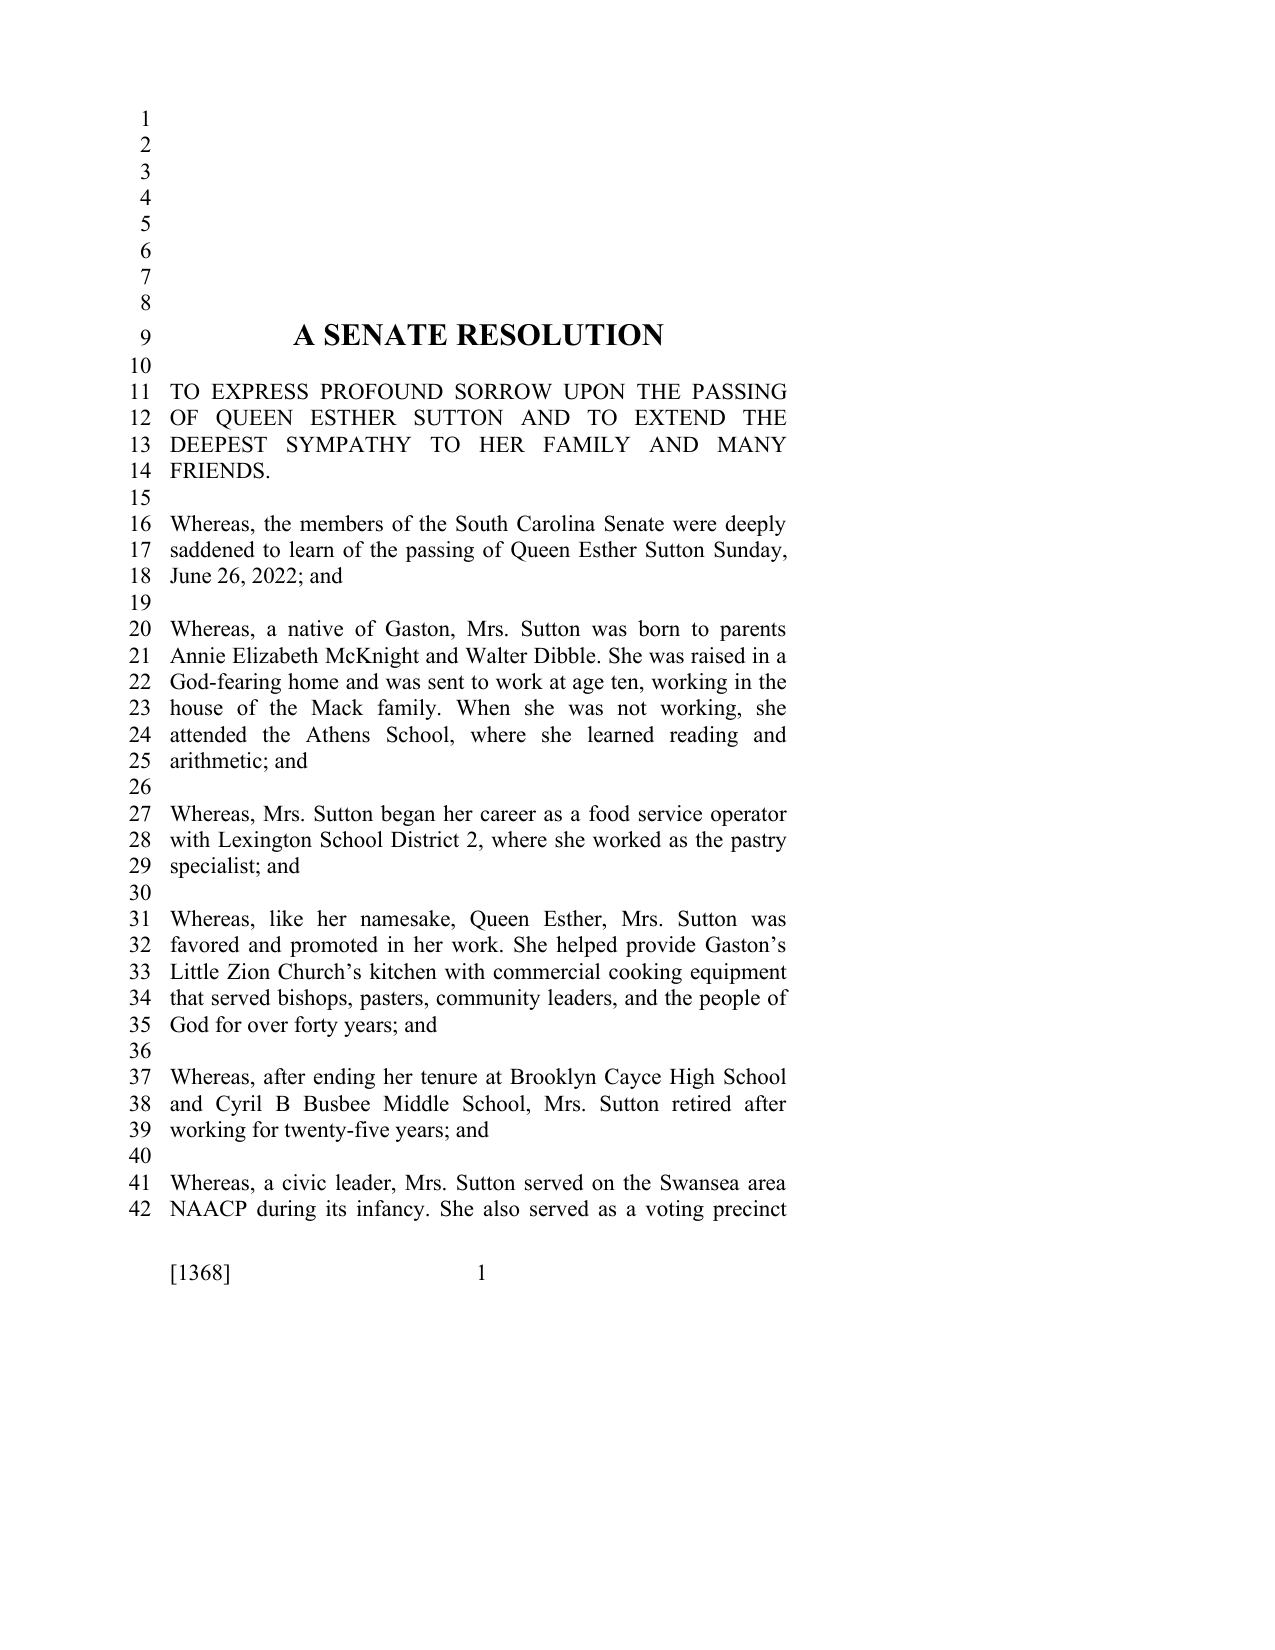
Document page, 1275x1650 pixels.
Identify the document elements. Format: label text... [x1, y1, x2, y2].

text A SENATE RESOLUTION [169, 316, 787, 352]
text Whereas, a native of Gaston, Mrs. Sutton was born to parents Annie Elizabeth McKnight and Walter Dibble. She was raised in a God-fearing home and was sent to work at age ten, working in the house of the Mack family. When she was not working, she attended the Athens School, where she learned reading and arithmetic; and [169, 615, 787, 773]
text Whereas, the members of the South Carolina Senate were deeply saddened to learn of the passing of Queen Esther Sutton Sunday, June 26, 2022; and [169, 510, 787, 589]
text Whereas, like her namesake, Queen Esther, Mrs. Sutton was favored and promoted in her work. She helped provide Gaston’s Little Zion Church’s kitchen with commercial cooking equipment that served bishops, pasters, community leaders, and the people of God for over forty years; and [169, 905, 787, 1037]
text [169, 1169, 787, 1221]
text Whereas, after ending her tenure at Brooklyn Cayce High School and Cyril B Busbee Middle School, Mrs. Sutton retired after working for twenty-five years; and [169, 1063, 787, 1142]
text Whereas, Mrs. Sutton began her career as a food service operator with Lexington School District 2, where she worked as the pastry specialist; and [169, 800, 787, 879]
text TO EXPRESS PROFOUND SORROW UPON THE PASSING OF QUEEN ESTHER SUTTON AND TO EXTEND THE DEEPEST SYMPATHY TO HER FAMILY AND MANY FRIENDS. [169, 378, 787, 483]
